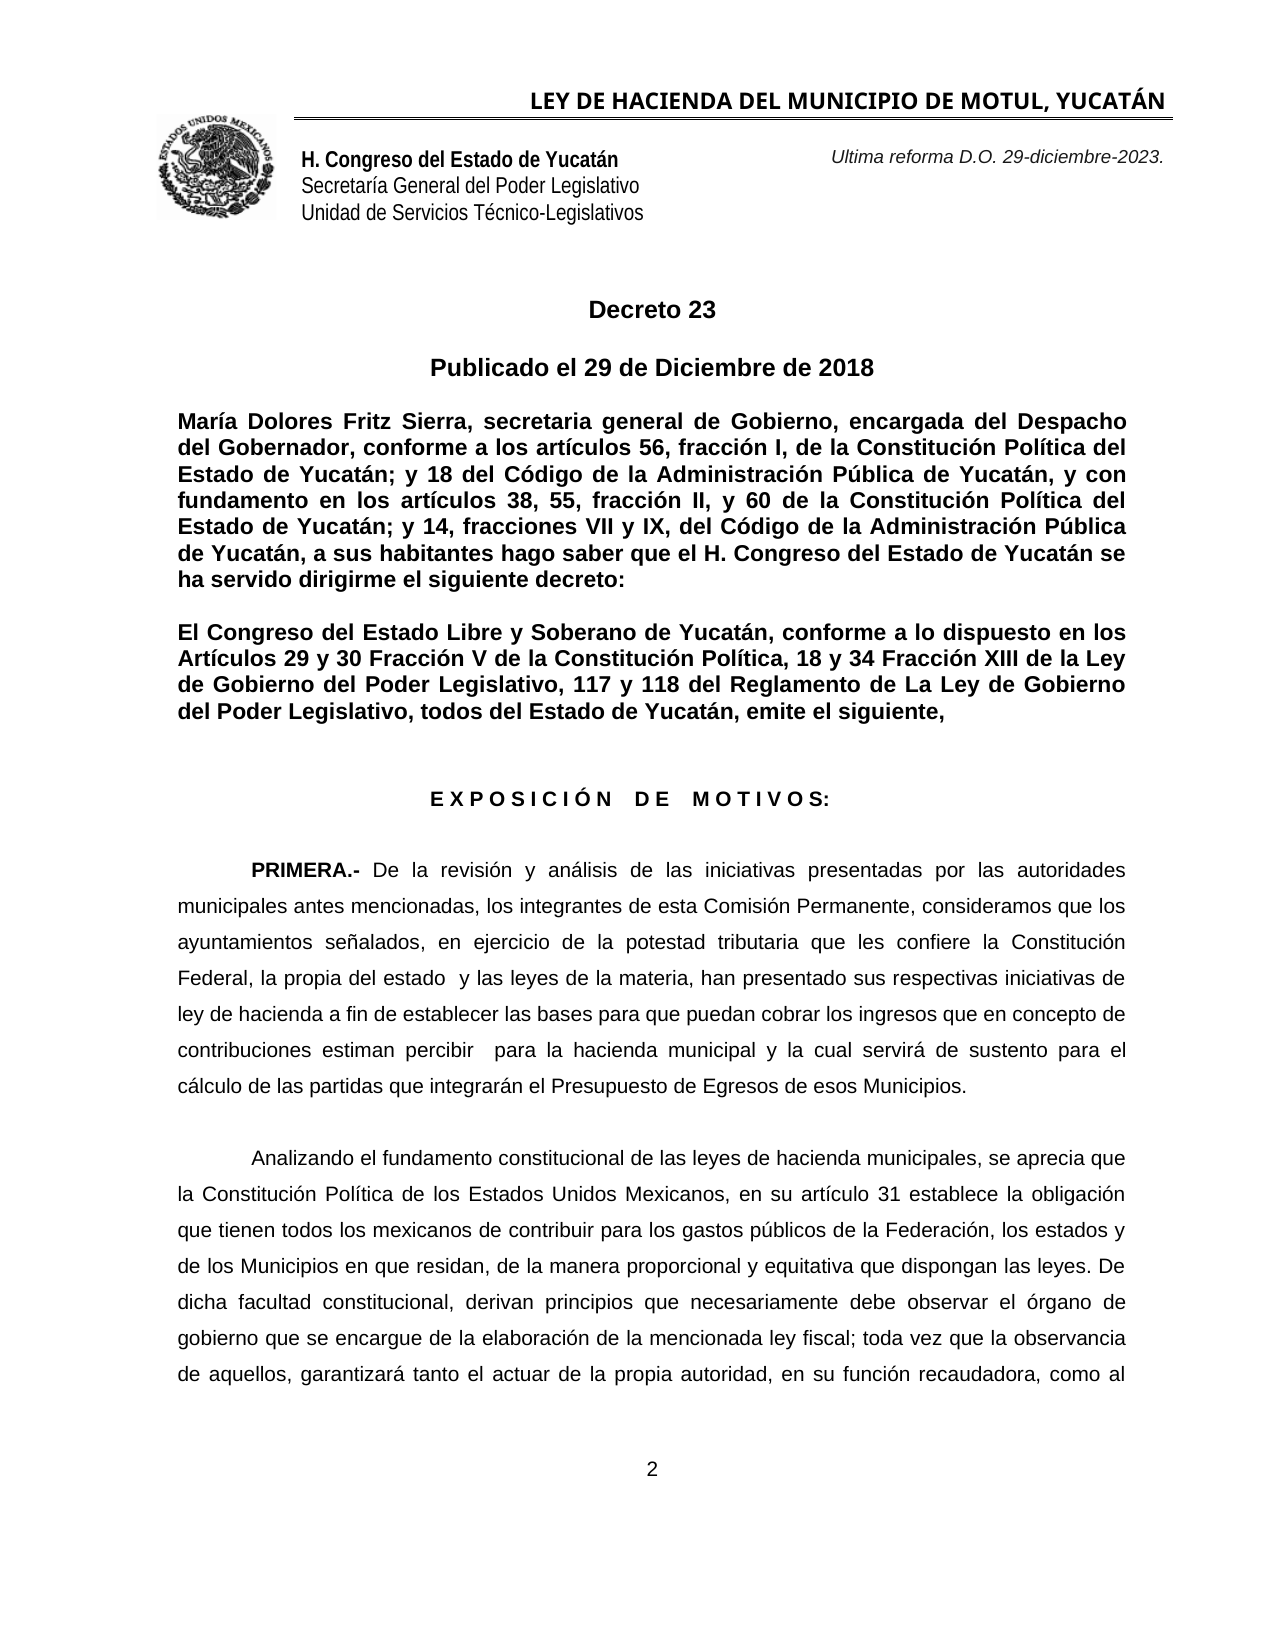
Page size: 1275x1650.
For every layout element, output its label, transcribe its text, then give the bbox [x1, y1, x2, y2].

text Decreto 23 [177, 295, 1127, 324]
text El Congreso del Estado Libre y Soberano de Yucatán, conforme a lo dispuesto en los Artículos 29 y 30 Fracción V de la Constitución Política, 18 y 34 Fracción XIII de la Ley de Gobierno del Poder Legislativo, 117 y 118 del Reglamento de La Ley de Gobierno del Poder Legislativo, todos del Estado de Yucatán, emite el siguiente, [177, 619, 1127, 724]
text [177, 1146, 1127, 1385]
text María Dolores Fritz Sierra, secretaria general de Gobierno, encargada del Despacho del Gobernador, conforme a los artículos 56, fracción I, de la Constitución Política del Estado de Yucatán; y 18 del Código de la Administración Pública de Yucatán, y con fundamento en los artículos 38, 55, fracción II, y 60 de la Constitución Política del Estado de Yucatán; y 14, fracciones VII y IX, del Código de la Administración Pública de Yucatán, a sus habitantes hago saber que el H. Congreso del Estado de Yucatán se ha servido dirigirme el siguiente decreto: [177, 408, 1127, 592]
text PRIMERA.- De la revisión y análisis de las iniciativas presentadas por las autoridades municipales antes mencionadas, los integrantes de esta Comisión Permanente, consideramos que los ayuntamientos señalados, en ejercicio de la potestad tributaria que les confiere la Constitución Federal, la propia del estado y las leyes de la materia, han presentado sus respectivas iniciativas de ley de hacienda a fin de establecer las bases para que puedan cobrar los ingresos que en concepto de contribuciones estiman percibir para la hacienda municipal y la cual servirá de sustento para el cálculo de las partidas que integrarán el Presupuesto de Egresos de esos Municipios. [177, 858, 1127, 1098]
text Publicado el 29 de Diciembre de 2018 [177, 353, 1127, 382]
text E X P O S I C I Ó N D E M O T I V O S: [74, 786, 1127, 810]
